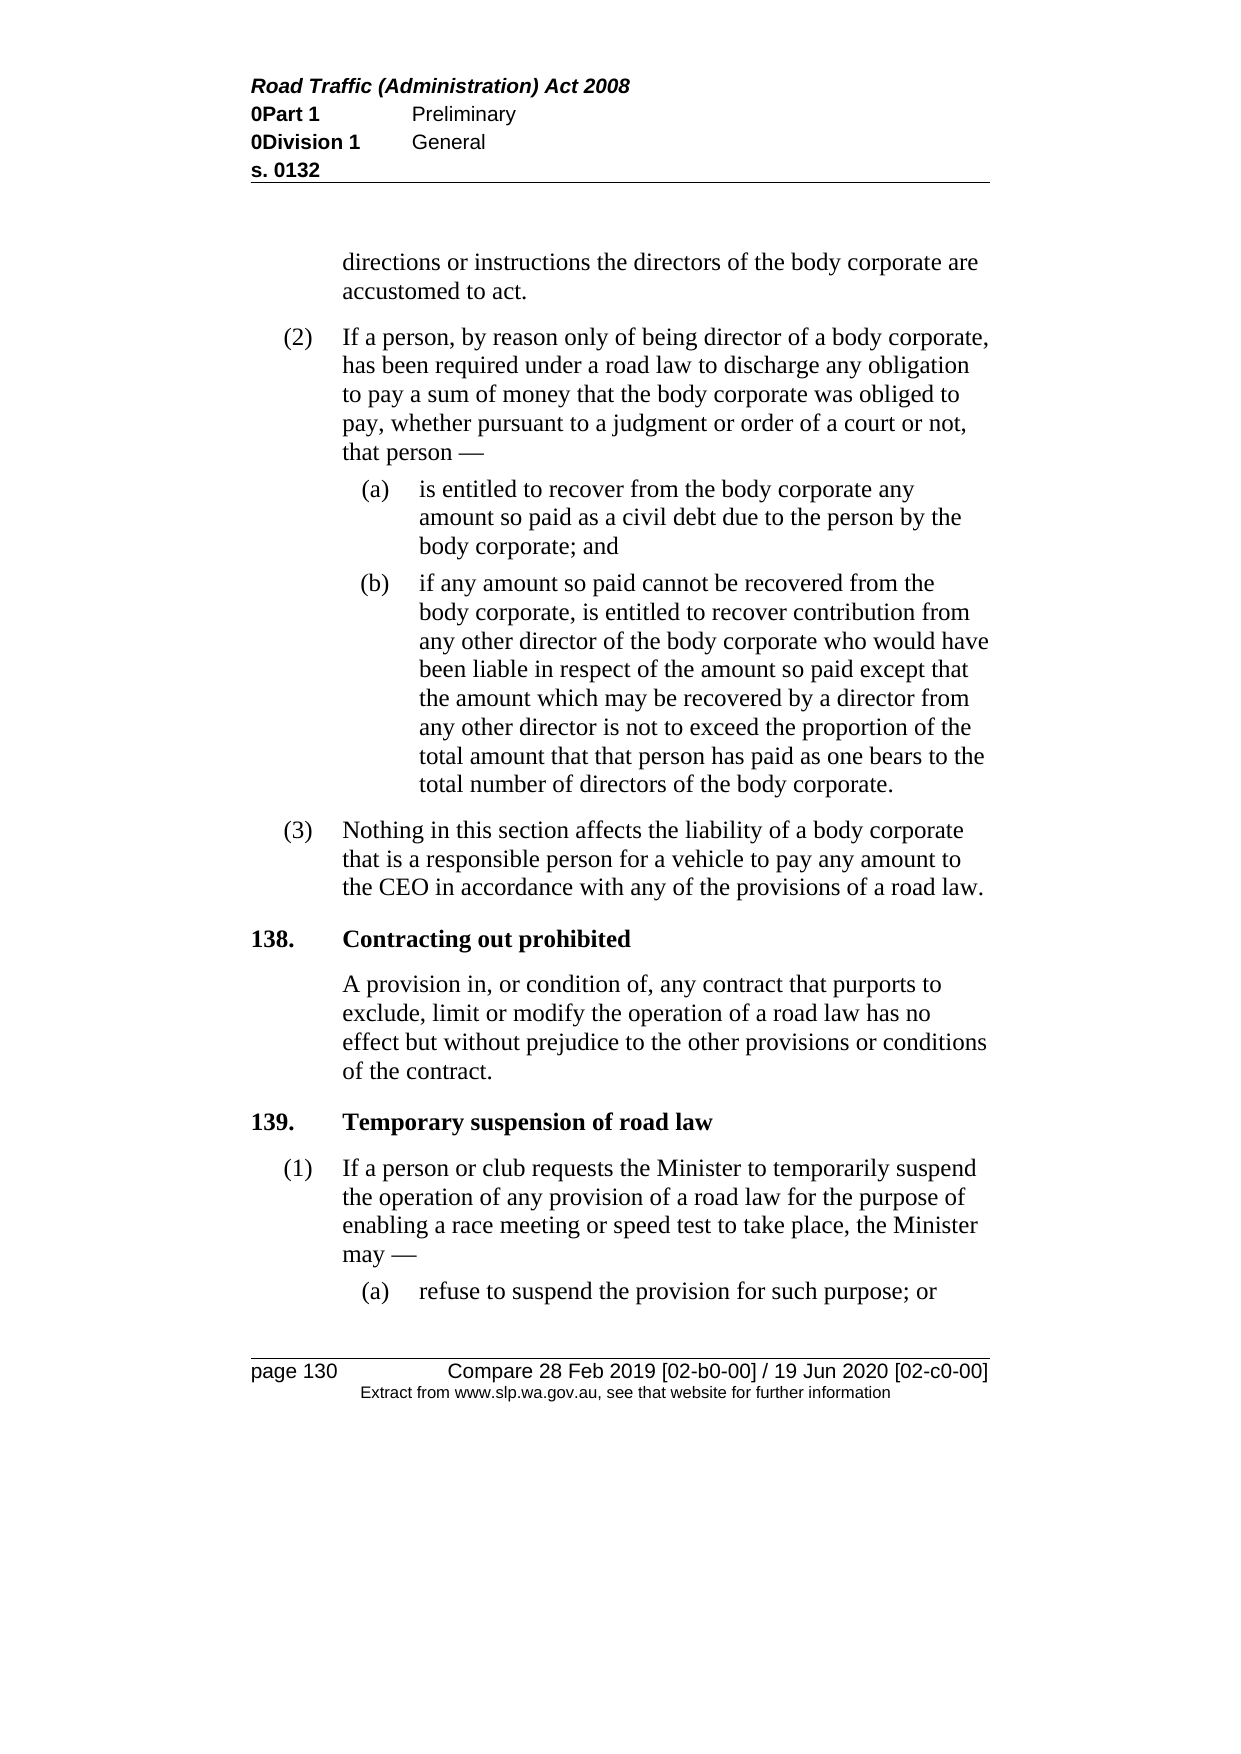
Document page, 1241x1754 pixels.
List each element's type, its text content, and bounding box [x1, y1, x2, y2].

text (1) If a person or club requests the Minister to temporarily suspend the operation of any provision of a road law for the purpose of enabling a race meeting or speed test to take place, the Minister may — [251, 1153, 990, 1268]
text (a) is entitled to recover from the body corporate any amount so paid as a civil debt due to the person by the body corporate; and [251, 474, 990, 560]
text (b) if any amount so paid cannot be recovered from the body corporate, is entitled to recover contribution from any other director of the body corporate who would have been liable in respect of the amount so paid except that the amount which may be recovered by a director from any other director is not to exceed the proportion of the total amount that that person has paid as one bears to the total number of directors of the body corporate. [251, 568, 990, 798]
text (a) refuse to suspend the provision for such purpose; or [251, 1276, 990, 1305]
text (2) If a person, by reason only of being director of a body corporate, has been required under a road law to discharge any obligation to pay a sum of money that the body corporate was obliged to pay, whether pursuant to a judgment or order of a court or not, that person — [251, 322, 990, 465]
subtitle 139. Temporary suspension of road law [251, 1107, 990, 1136]
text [251, 247, 990, 305]
text (3) Nothing in this section affects the liability of a body corporate that is a responsible person for a vehicle to pay any amount to the CEO in accordance with any of the provisions of a road law. [251, 815, 990, 901]
text A provision in, or condition of, any contract that purports to exclude, limit or modify the operation of a road law has no effect but without prejudice to the other provisions or conditions of the contract. [251, 969, 990, 1084]
subtitle 138. Contracting out prohibited [251, 924, 990, 953]
